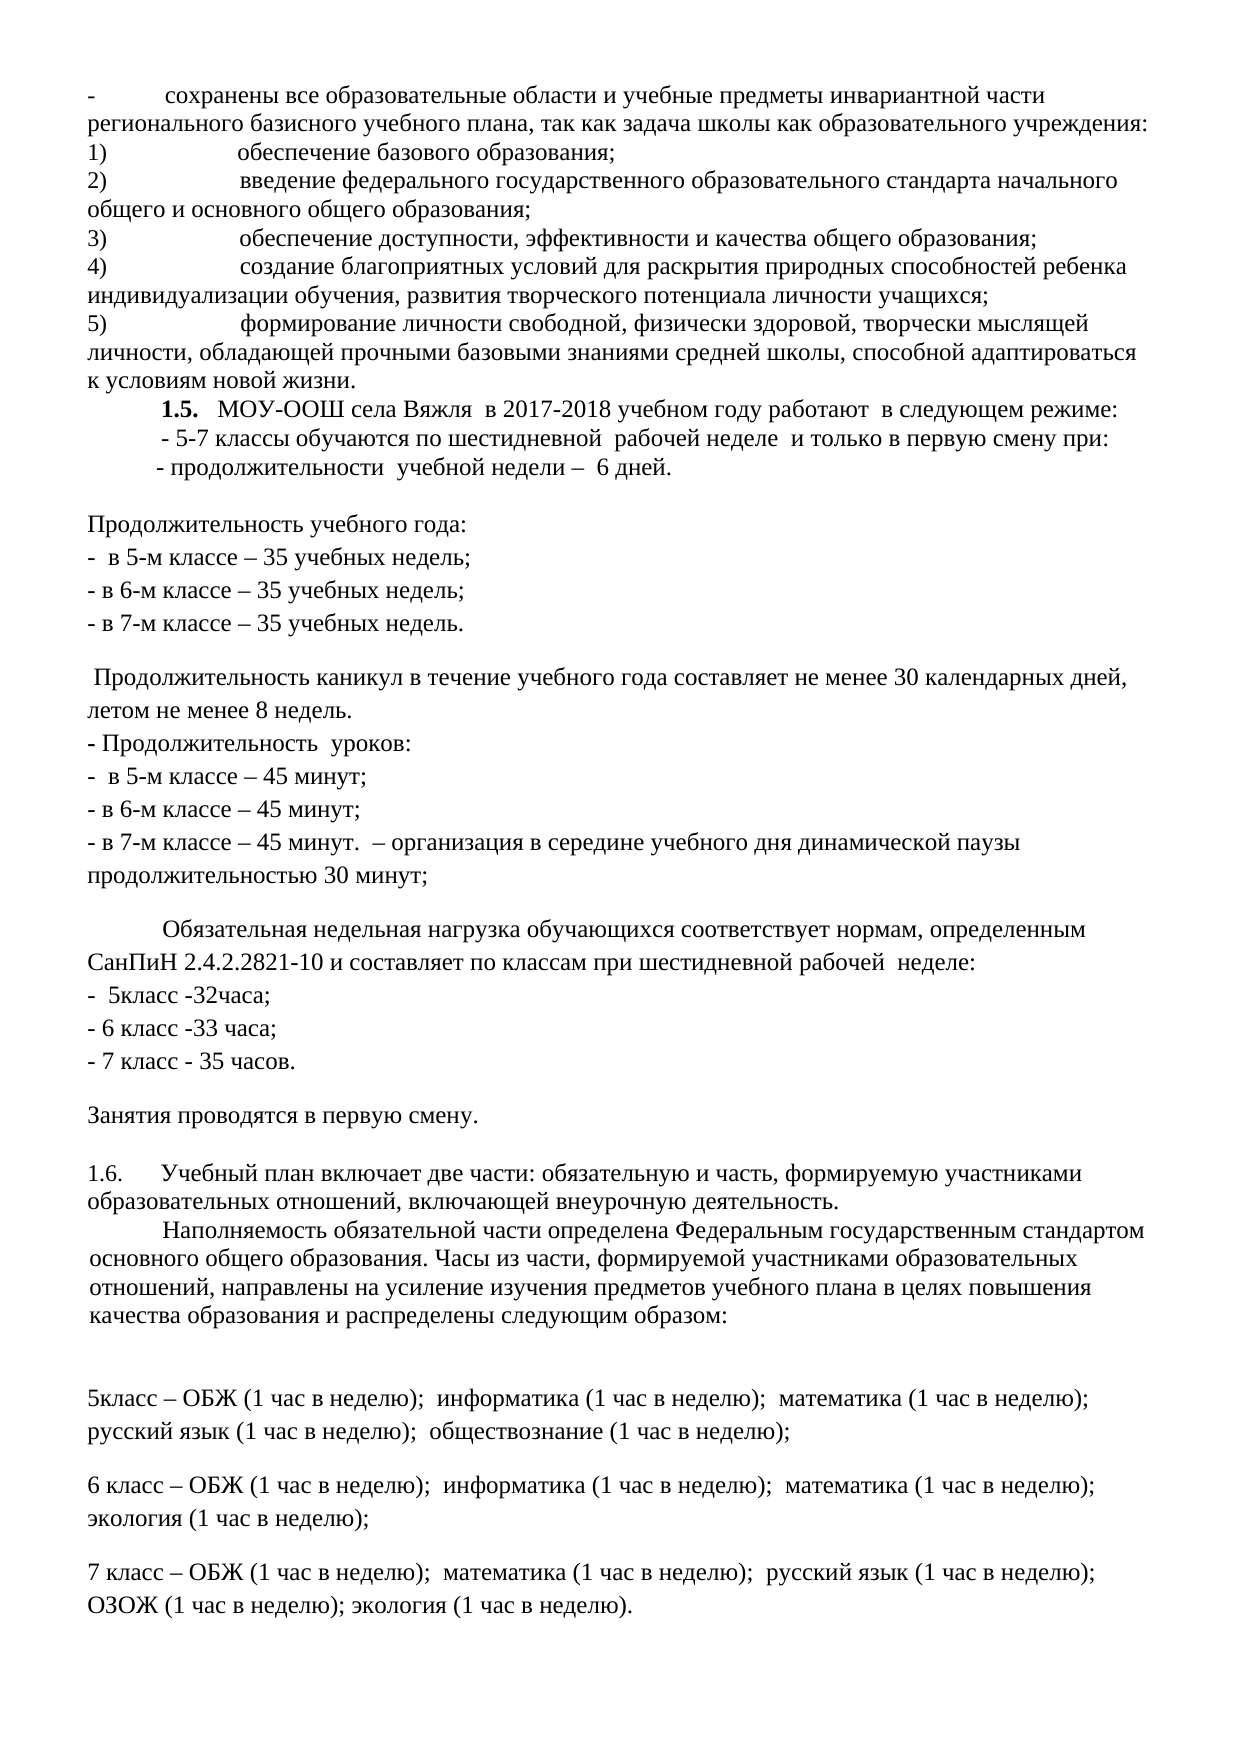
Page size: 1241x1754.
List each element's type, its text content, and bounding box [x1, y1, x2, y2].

text 7 класс – ОБЖ (1 час в неделю); математика (1 час в неделю); русский язык (1 час в неделю); ОЗОЖ (1 час в неделю); экология (1 час в неделю). [87, 1557, 1156, 1619]
list введение федерального государственного образовательного стандарта начального общего и основного общего образования; [87, 166, 1154, 223]
text Занятия проводятся в первую смену. [87, 1100, 1154, 1129]
list обеспечение базового образования; [87, 137, 1156, 166]
text Наполняемость обязательной части определена Федеральным государственным стандартом основного общего образования. Часы из части, формируемой участниками образовательных отношений, направлены на усиление изучения предметов учебного плана в целях повышения качества образования и распределены следующим образом: [89, 1215, 1154, 1329]
text 1.5. МОУ-ООШ села Вяжля в 2017-2018 учебном году работают в следующем режиме: [87, 394, 1156, 423]
text - продолжительности учебной недели – 6 дней. [87, 452, 1156, 481]
text Продолжительность каникул в течение учебного года составляет не менее 30 календарных дней, летом не менее 8 недель. - Продолжительность уроков: - в 5-м классе – 45 минут; - в 6-м классе – 45 минут; - в 7-м классе – 45 минут. – организация в середине учебного дня динамической паузы продолжительностью 30 минут; [87, 662, 1156, 889]
text Обязательная недельная нагрузка обучающихся соответствует нормам, определенным СанПиН 2.4.2.2821-10 и составляет по классам при шестидневной рабочей неделе: - 5класс -32часа; - 6 класс -33 часа; - 7 класс - 35 часов. [87, 914, 1156, 1075]
list Учебный план включает две части: обязательную и часть, формируемую участниками образовательных отношений, включающей внеурочную деятельность. [87, 1158, 1154, 1215]
text Продолжительность учебного года: - в 5-м классе – 35 учебных недель; - в 6-м классе – 35 учебных недель; - в 7-м классе – 35 учебных недель. [87, 509, 1156, 637]
text 6 класс – ОБЖ (1 час в неделю); информатика (1 час в неделю); математика (1 час в неделю); экология (1 час в неделю); [87, 1470, 1156, 1532]
list обеспечение доступности, эффективности и качества общего образования; [87, 223, 1156, 252]
text - 5-7 классы обучаются по шестидневной рабочей неделе и только в первую смену при: [87, 423, 1156, 452]
list формирование личности свободной, физически здоровой, творчески мыслящей личности, обладающей прочными базовыми знаниями средней школы, способной адаптироваться к условиям новой жизни. [87, 309, 1154, 394]
text 5класс – ОБЖ (1 час в неделю); информатика (1 час в неделю); математика (1 час в неделю); русский язык (1 час в неделю); обществознание (1 час в неделю); [87, 1383, 1156, 1445]
list сохранены все образовательные области и учебные предметы инвариантной части регионального базисного учебного плана, так как задача школы как образовательного учреждения: [87, 80, 1154, 137]
